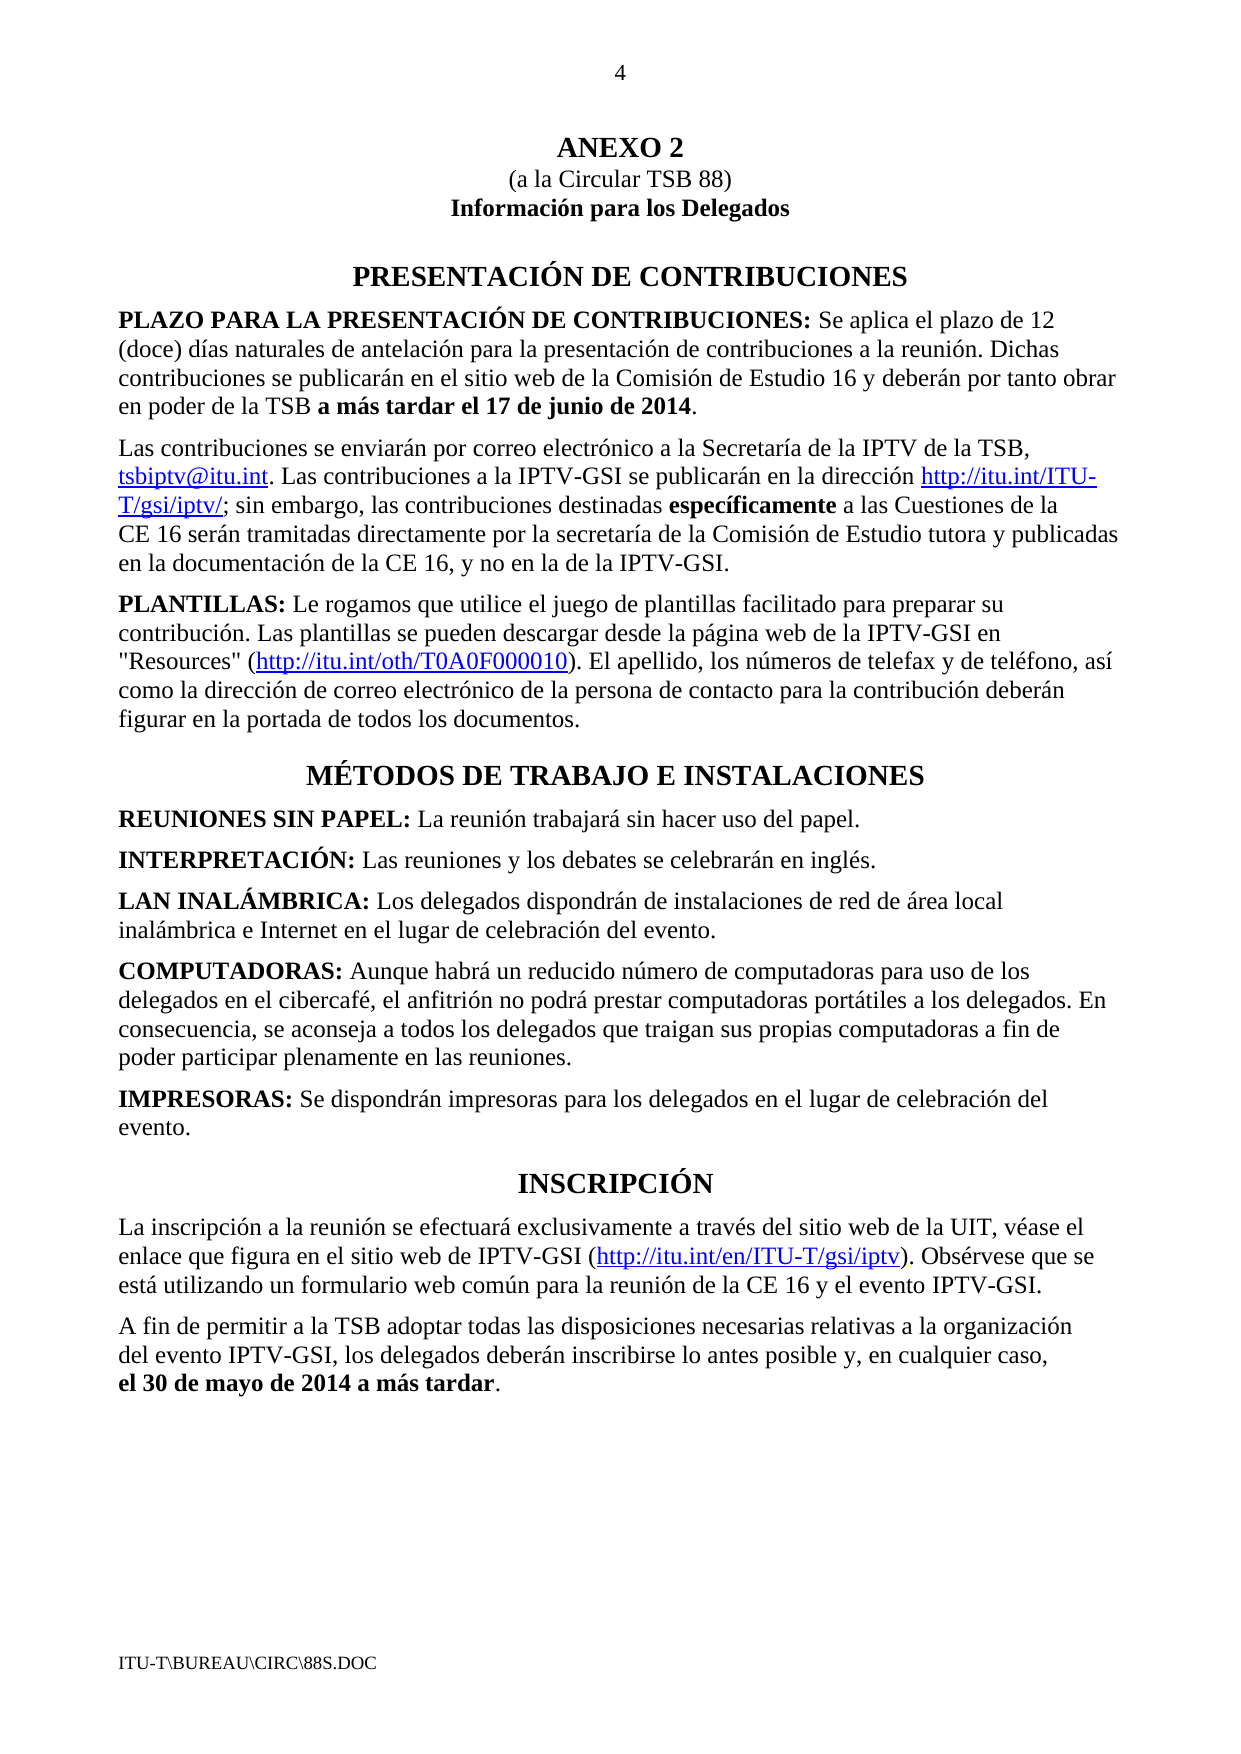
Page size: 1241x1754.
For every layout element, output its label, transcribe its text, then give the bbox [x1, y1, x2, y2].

text IMPRESORAS: Se dispondrán impresoras para los delegados en el lugar de celebración del evento. [118, 1084, 1122, 1141]
text INSCRIPCIÓN [118, 1166, 1113, 1200]
text Las contribuciones se enviarán por correo electrónico a la Secretaría de la IPTV de la TSB, tsbiptv@itu.int. Las contribuciones a la IPTV-GSI se publicarán en la dirección http://itu.int/ITU-T/gsi/iptv/; sin embargo, las contribuciones destinadas específicamente a las Cuestiones de la CE 16 serán tramitadas directamente por la secretaría de la Comisión de Estudio tutora y publicadas en la documentación de la CE 16, y no en la de la IPTV-GSI. [118, 433, 1122, 576]
text PRESENTACIÓN DE CONTRIBUCIONES [118, 259, 1142, 293]
text LAN INALÁMBRICA: Los delegados dispondrán de instalaciones de red de área local inalámbrica e Internet en el lugar de celebración del evento. [118, 886, 1122, 944]
text PLANTILLAS: Le rogamos que utilice el juego de plantillas facilitado para preparar su contribución. Las plantillas se pueden descargar desde la página web de la IPTV-GSI en "Resources" (http://itu.int/oth/T0A0F000010). El apellido, los números de telefax y de teléfono, así como la dirección de correo electrónico de la persona de contacto para la contribución deberán figurar en la portada de todos los documentos. [118, 589, 1122, 733]
text REUNIONES SIN PAPEL: La reunión trabajará sin hacer uso del papel. [118, 804, 1122, 832]
text PLAZO PARA LA PRESENTACIÓN DE CONTRIBUCIONES: Se aplica el plazo de 12 (doce) días naturales de antelación para la presentación de contribuciones a la reunión. Dichas contribuciones se publicarán en el sitio web de la Comisión de Estudio 16 y deberán por tanto obrar en poder de la TSB a más tardar el 17 de junio de 2014. [118, 305, 1122, 420]
text ANEXO 2 (a la Circular TSB 88) Información para los Delegados [118, 131, 1122, 222]
text COMPUTADORAS: Aunque habrá un reducido número de computadoras para uso de los delegados en el cibercafé, el anfitrión no podrá prestar computadoras portátiles a los delegados. En consecuencia, se aconseja a todos los delegados que traigan sus propias computadoras a fin de poder participar plenamente en las reuniones. [118, 956, 1122, 1071]
text INTERPRETACIÓN: Las reuniones y los debates se celebrarán en inglés. [118, 845, 1122, 874]
text La inscripción a la reunión se efectuará exclusivamente a través del sitio web de la UIT, véase el enlace que figura en el sitio web de IPTV-GSI (http://itu.int/en/ITU-T/gsi/iptv). Obsérvese que se está utilizando un formulario web común para la reunión de la CE 16 y el evento IPTV-GSI. [118, 1212, 1122, 1298]
text A fin de permitir a la TSB adoptar todas las disposiciones necesarias relativas a la organización del evento IPTV-GSI, los delegados deberán inscribirse lo antes posible y, en cualquier caso, el 30 de mayo de 2014 a más tardar. [118, 1311, 1122, 1397]
text MÉTODOS DE TRABAJO E INSTALACIONES [118, 758, 1113, 791]
